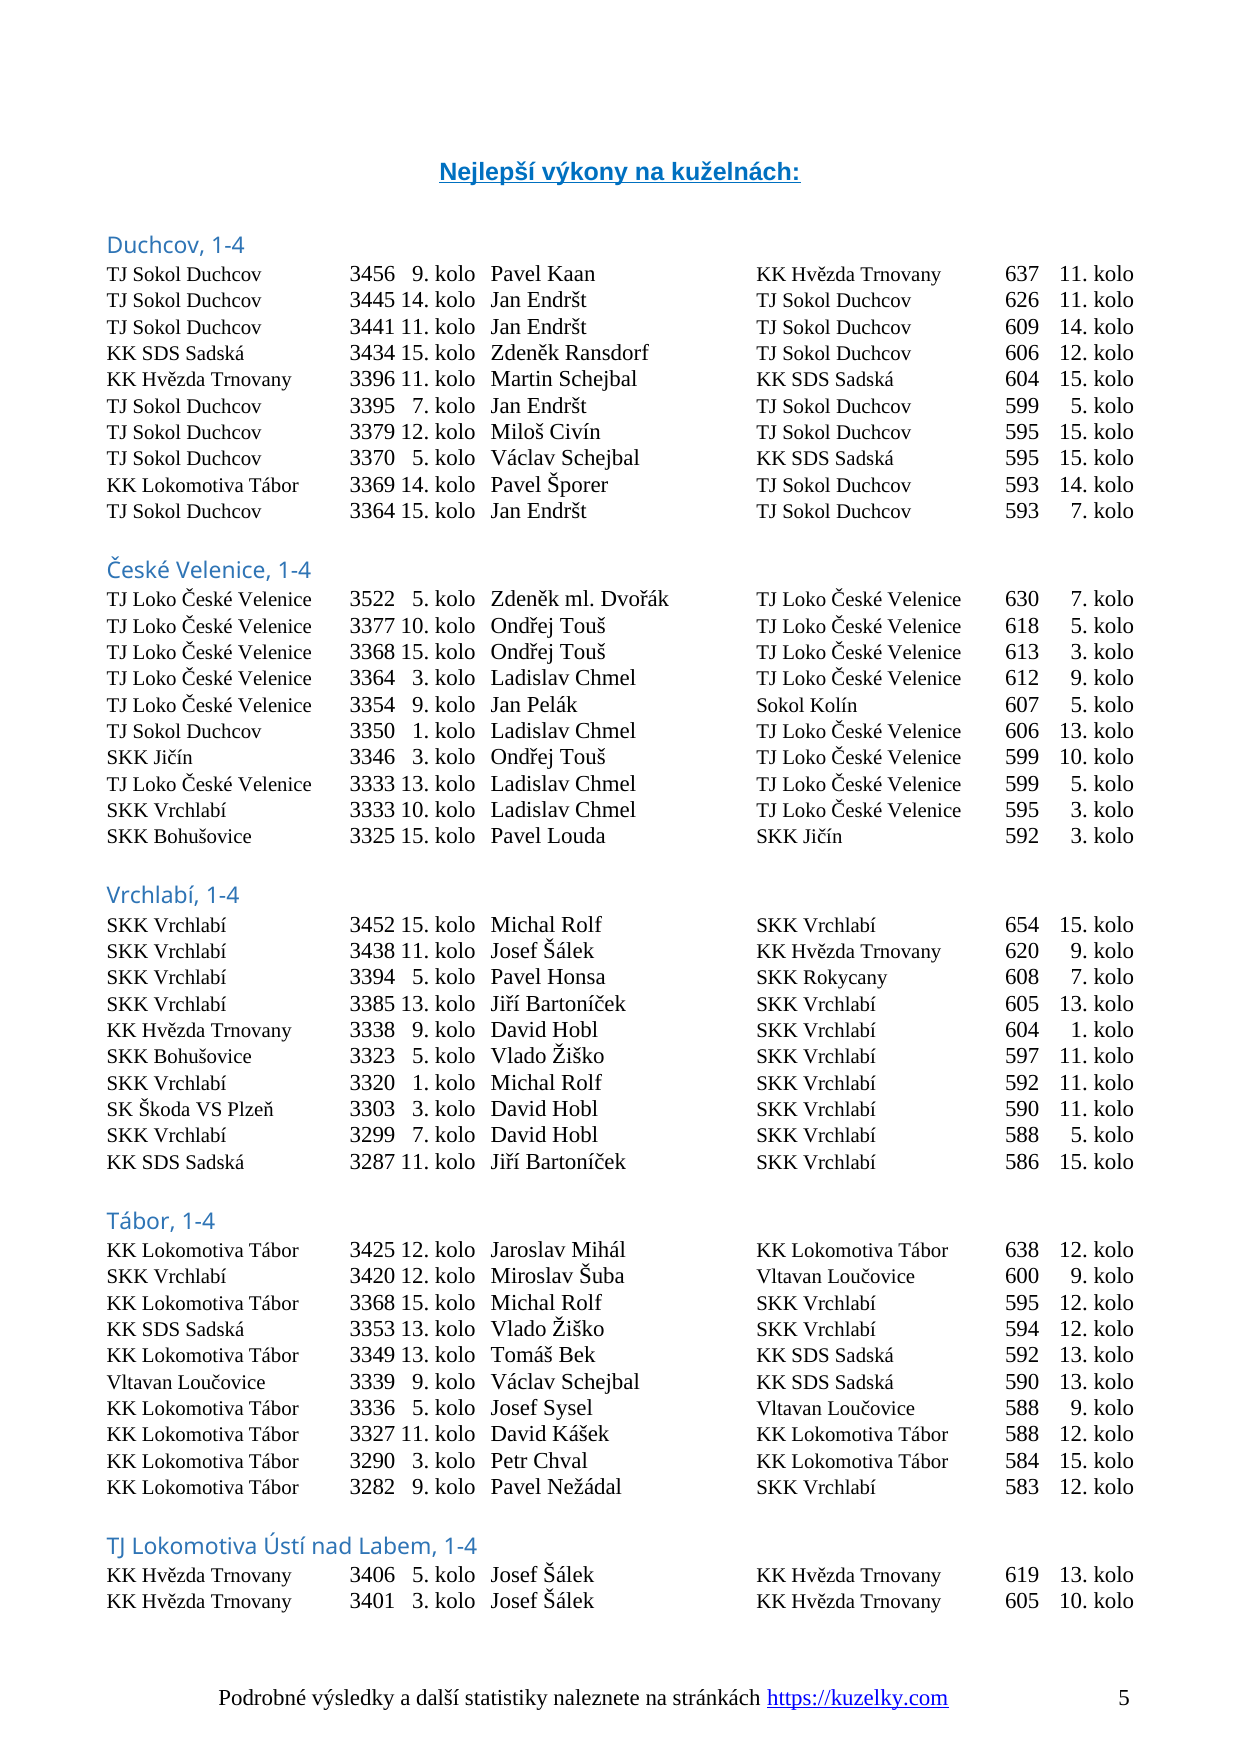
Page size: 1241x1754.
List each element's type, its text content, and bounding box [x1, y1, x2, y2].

text Vltavan Loučovice 3339 9. kolo Václav Schejbal KK SDS Sadská 590 13. kolo [106, 1368, 1134, 1394]
text SKK Vrchlabí 3438 11. kolo Josef Šálek KK Hvězda Trnovany 620 9. kolo [106, 937, 1134, 963]
text KK SDS Sadská 3434 15. kolo Zdeněk Ransdorf TJ Sokol Duchcov 606 12. kolo [106, 339, 1134, 365]
text TJ Sokol Duchcov 3364 15. kolo Jan Endršt TJ Sokol Duchcov 593 7. kolo [106, 497, 1134, 523]
text TJ Loko České Velenice 3354 9. kolo Jan Pelák Sokol Kolín 607 5. kolo [106, 691, 1134, 717]
text KK Hvězda Trnovany 3406 5. kolo Josef Šálek KK Hvězda Trnovany 619 13. kolo [106, 1561, 1134, 1588]
text TJ Loko České Velenice 3377 10. kolo Ondřej Touš TJ Loko České Velenice 618 5. kolo [106, 612, 1134, 638]
text TJ Sokol Duchcov 3350 1. kolo Ladislav Chmel TJ Loko České Velenice 606 13. kolo [106, 717, 1134, 743]
text TJ Sokol Duchcov 3379 12. kolo Miloš Civín TJ Sokol Duchcov 595 15. kolo [106, 418, 1134, 444]
text SKK Vrchlabí 3385 13. kolo Jiří Bartoníček SKK Vrchlabí 605 13. kolo [106, 990, 1134, 1016]
text KK SDS Sadská 3353 13. kolo Vlado Žiško SKK Vrchlabí 594 12. kolo [106, 1315, 1134, 1341]
text SKK Bohušovice 3325 15. kolo Pavel Louda SKK Jičín 592 3. kolo [106, 822, 1134, 849]
text KK Lokomotiva Tábor 3327 11. kolo David Kášek KK Lokomotiva Tábor 588 12. kolo [106, 1420, 1134, 1447]
text TJ Sokol Duchcov 3370 5. kolo Václav Schejbal KK SDS Sadská 595 15. kolo [106, 444, 1134, 471]
text KK Lokomotiva Tábor 3349 13. kolo Tomáš Bek KK SDS Sadská 592 13. kolo [106, 1341, 1134, 1368]
text TJ Loko České Velenice 3364 3. kolo Ladislav Chmel TJ Loko České Velenice 612 9. kolo [106, 664, 1134, 691]
text KK Hvězda Trnovany 3396 11. kolo Martin Schejbal KK SDS Sadská 604 15. kolo [106, 365, 1134, 392]
text KK Lokomotiva Tábor 3336 5. kolo Josef Sysel Vltavan Loučovice 588 9. kolo [106, 1394, 1134, 1420]
text KK Lokomotiva Tábor 3290 3. kolo Petr Chval KK Lokomotiva Tábor 584 15. kolo [106, 1447, 1134, 1473]
text KK SDS Sadská 3287 11. kolo Jiří Bartoníček SKK Vrchlabí 586 15. kolo [106, 1148, 1134, 1174]
text TJ Loko České Velenice 3368 15. kolo Ondřej Touš TJ Loko České Velenice 613 3. kolo [106, 638, 1134, 664]
subtitle Vrchlabí, 1-4 [106, 879, 1134, 911]
text KK Lokomotiva Tábor 3369 14. kolo Pavel Šporer TJ Sokol Duchcov 593 14. kolo [106, 471, 1134, 497]
text SKK Vrchlabí 3299 7. kolo David Hobl SKK Vrchlabí 588 5. kolo [106, 1121, 1134, 1148]
text TJ Sokol Duchcov 3456 9. kolo Pavel Kaan KK Hvězda Trnovany 637 11. kolo [106, 260, 1134, 286]
text KK Hvězda Trnovany 3401 3. kolo Josef Šálek KK Hvězda Trnovany 605 10. kolo [106, 1588, 1134, 1614]
text TJ Sokol Duchcov 3395 7. kolo Jan Endršt TJ Sokol Duchcov 599 5. kolo [106, 392, 1134, 418]
text KK Lokomotiva Tábor 3425 12. kolo Jaroslav Mihál KK Lokomotiva Tábor 638 12. kolo [106, 1236, 1134, 1262]
text SKK Vrchlabí 3333 10. kolo Ladislav Chmel TJ Loko České Velenice 595 3. kolo [106, 796, 1134, 822]
subtitle České Velenice, 1-4 [106, 554, 1134, 585]
text SKK Jičín 3346 3. kolo Ondřej Touš TJ Loko České Velenice 599 10. kolo [106, 743, 1134, 770]
text TJ Sokol Duchcov 3445 14. kolo Jan Endršt TJ Sokol Duchcov 626 11. kolo [106, 286, 1134, 313]
text KK Lokomotiva Tábor 3282 9. kolo Pavel Nežádal SKK Vrchlabí 583 12. kolo [106, 1473, 1134, 1499]
text TJ Loko České Velenice 3522 5. kolo Zdeněk ml. Dvořák TJ Loko České Velenice 630 7. kolo [106, 585, 1134, 612]
subtitle Tábor, 1-4 [106, 1205, 1134, 1236]
text SKK Vrchlabí 3420 12. kolo Miroslav Šuba Vltavan Loučovice 600 9. kolo [106, 1262, 1134, 1289]
text KK Lokomotiva Tábor 3368 15. kolo Michal Rolf SKK Vrchlabí 595 12. kolo [106, 1289, 1134, 1315]
subtitle TJ Lokomotiva Ústí nad Labem, 1-4 [106, 1530, 1134, 1561]
text SKK Vrchlabí 3452 15. kolo Michal Rolf SKK Vrchlabí 654 15. kolo [106, 911, 1134, 937]
text SKK Bohušovice 3323 5. kolo Vlado Žiško SKK Vrchlabí 597 11. kolo [106, 1042, 1134, 1069]
text SKK Vrchlabí 3320 1. kolo Michal Rolf SKK Vrchlabí 592 11. kolo [106, 1069, 1134, 1095]
text TJ Sokol Duchcov 3441 11. kolo Jan Endršt TJ Sokol Duchcov 609 14. kolo [106, 313, 1134, 339]
text SK Škoda VS Plzeň 3303 3. kolo David Hobl SKK Vrchlabí 590 11. kolo [106, 1095, 1134, 1121]
text KK Hvězda Trnovany 3338 9. kolo David Hobl SKK Vrchlabí 604 1. kolo [106, 1016, 1134, 1042]
text Nejlepší výkony na kuželnách: [94, 157, 1145, 186]
text SKK Vrchlabí 3394 5. kolo Pavel Honsa SKK Rokycany 608 7. kolo [106, 963, 1134, 990]
text TJ Loko České Velenice 3333 13. kolo Ladislav Chmel TJ Loko České Velenice 599 5. kolo [106, 770, 1134, 796]
subtitle Duchcov, 1-4 [106, 229, 1134, 260]
